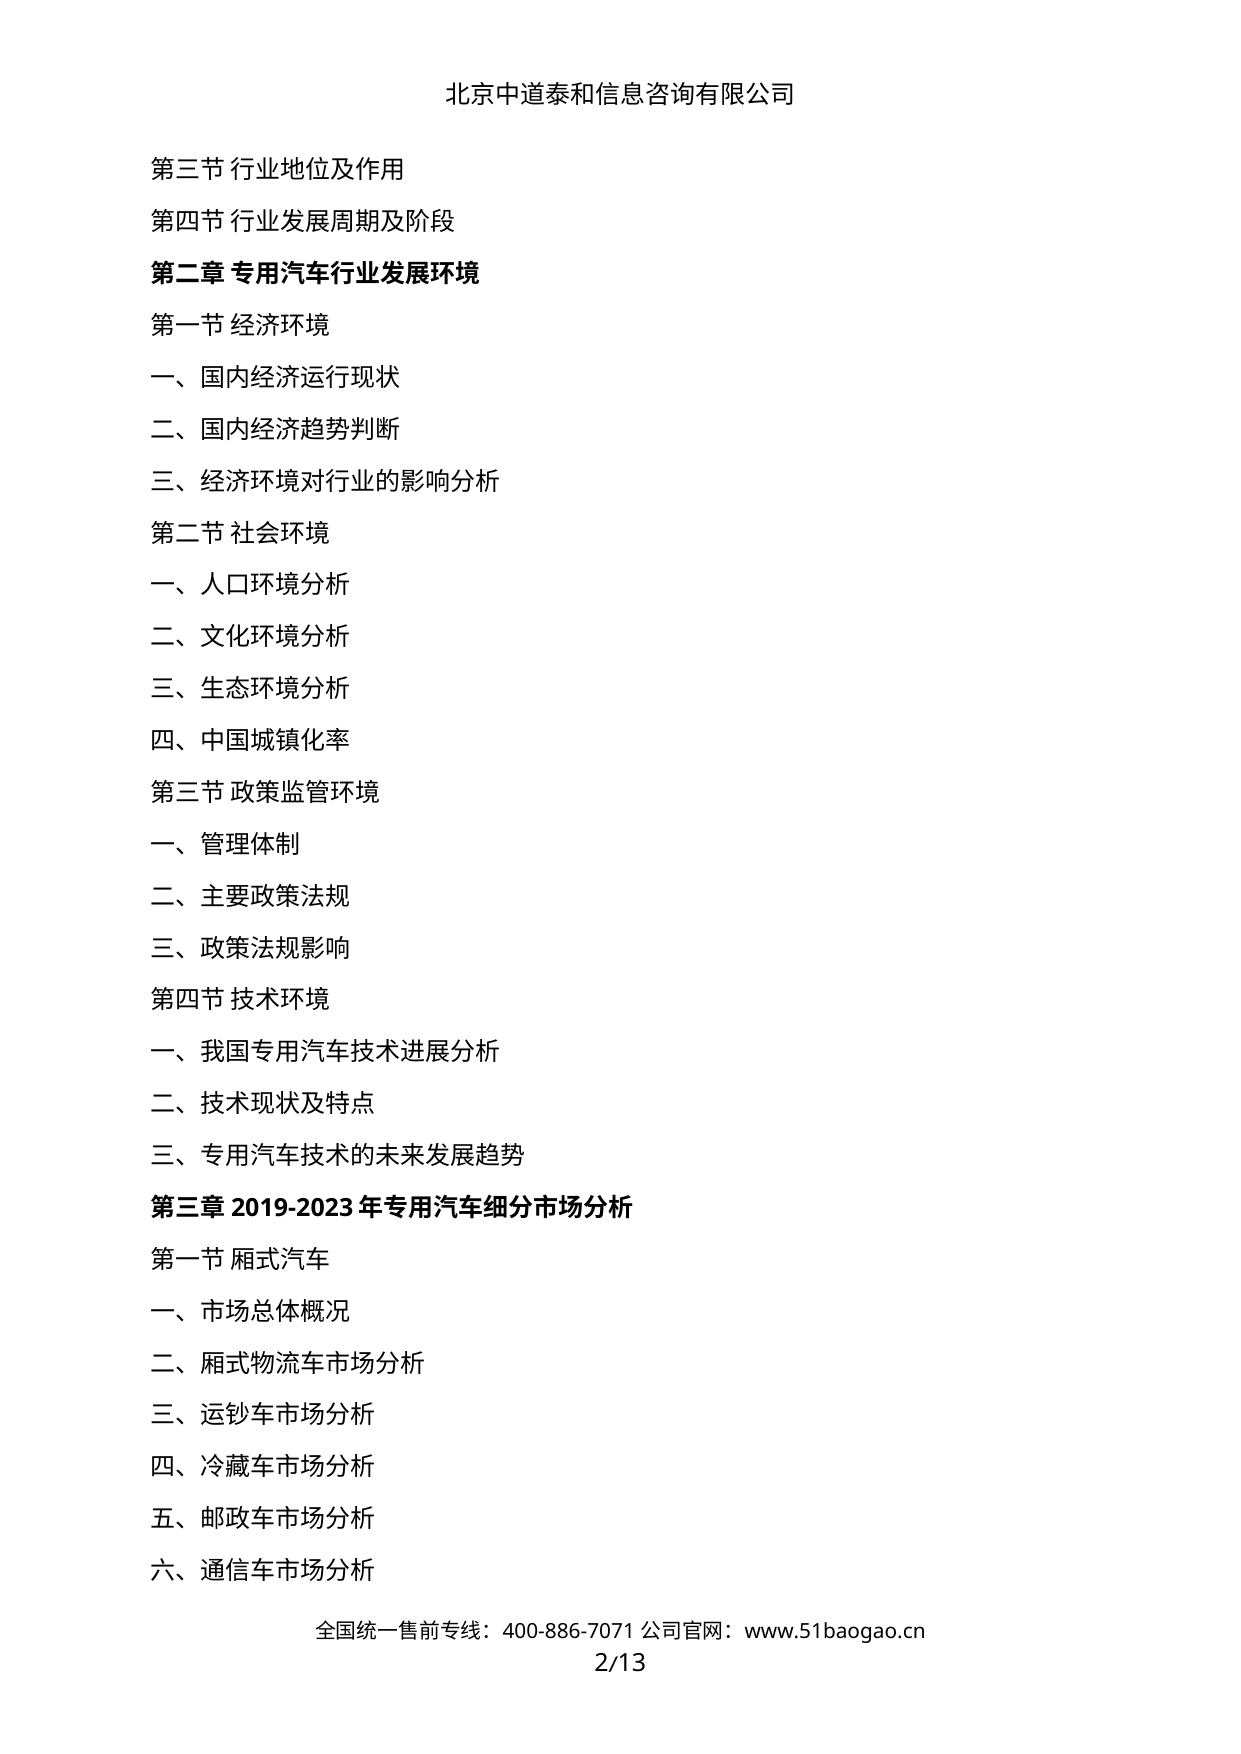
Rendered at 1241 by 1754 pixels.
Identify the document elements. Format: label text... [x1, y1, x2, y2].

text 第三节 行业地位及作用 [150, 150, 1090, 186]
text 一、人口环境分析 [150, 565, 1090, 601]
text 三、生态环境分析 [150, 669, 1090, 705]
text 第二章 专用汽车行业发展环境 [150, 254, 1090, 290]
text 六、通信车市场分析 [150, 1551, 1090, 1587]
text 五、邮政车市场分析 [150, 1499, 1090, 1535]
text 一、管理体制 [150, 824, 1090, 861]
text 四、中国城镇化率 [150, 721, 1090, 757]
text 三、运钞车市场分析 [150, 1395, 1090, 1431]
text 第二节 社会环境 [150, 513, 1090, 549]
text 第一节 经济环境 [150, 306, 1090, 342]
text 二、主要政策法规 [150, 876, 1090, 912]
text 二、文化环境分析 [150, 617, 1090, 653]
text 三、政策法规影响 [150, 928, 1090, 964]
text 二、厢式物流车市场分析 [150, 1343, 1090, 1379]
text 一、我国专用汽车技术进展分析 [150, 1032, 1090, 1068]
text 三、专用汽车技术的未来发展趋势 [150, 1136, 1090, 1172]
text 第三节 政策监管环境 [150, 772, 1090, 809]
text 第一节 厢式汽车 [150, 1239, 1090, 1276]
text 二、国内经济趋势判断 [150, 409, 1090, 446]
text 一、国内经济运行现状 [150, 357, 1090, 394]
text 四、冷藏车市场分析 [150, 1447, 1090, 1483]
text 第四节 行业发展周期及阶段 [150, 202, 1090, 238]
text 一、市场总体概况 [150, 1291, 1090, 1327]
text 三、经济环境对行业的影响分析 [150, 461, 1090, 497]
text 第四节 技术环境 [150, 980, 1090, 1016]
text 第三章 2019-2023年专用汽车细分市场分析 [150, 1187, 1090, 1224]
text 二、技术现状及特点 [150, 1084, 1090, 1120]
